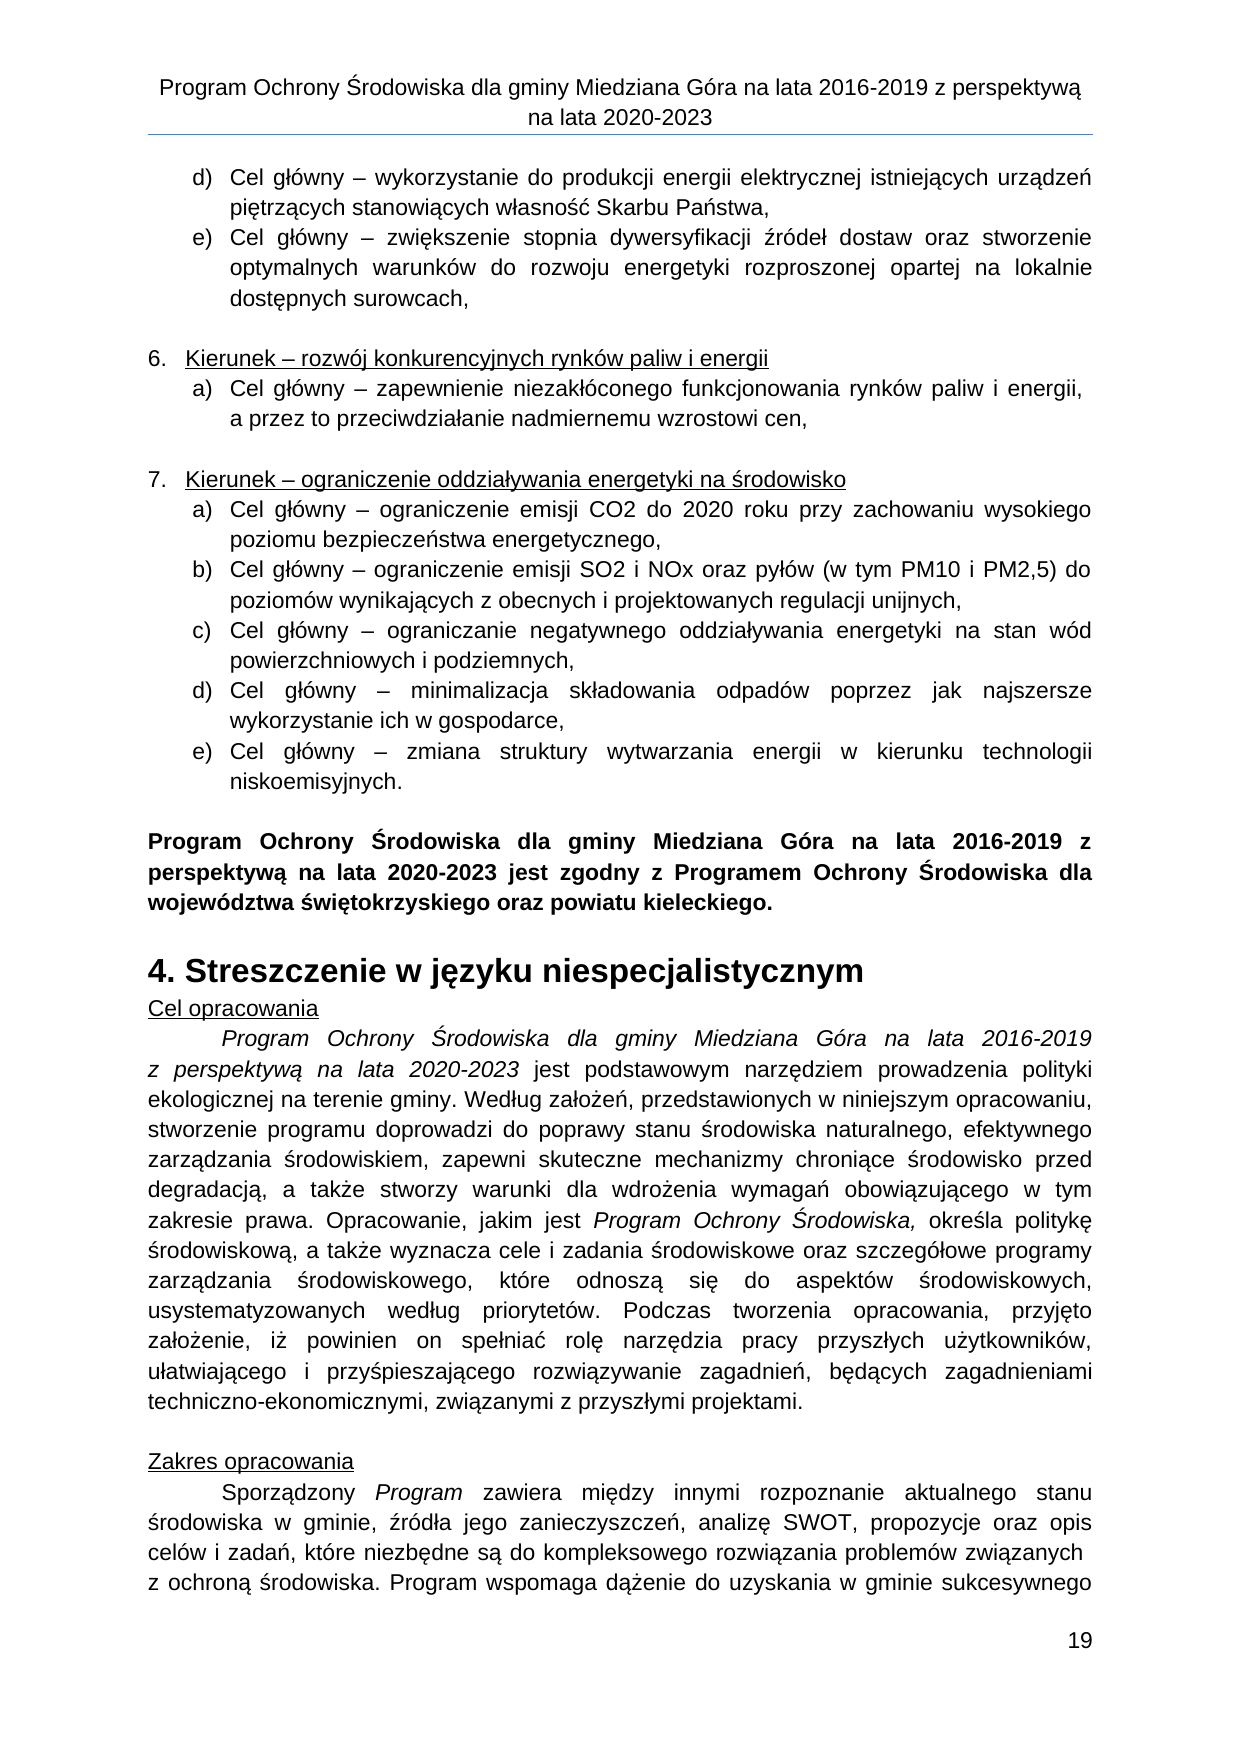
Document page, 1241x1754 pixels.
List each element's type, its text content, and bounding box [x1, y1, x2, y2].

list Kierunek – ograniczenie oddziaływania energetyki na środowisko [148, 466, 1093, 492]
list Cel główny – minimalizacja składowania odpadów poprzez jak najszersze wykorzystanie ich w gospodarce, [192, 677, 1093, 734]
list Cel główny – wykorzystanie do produkcji energii elektrycznej istniejących urządzeń piętrzących stanowiących własność Skarbu Państwa, [192, 164, 1093, 220]
list Kierunek – rozwój konkurencyjnych rynków paliw i energii [148, 345, 1093, 371]
list Cel główny – zmiana struktury wytwarzania energii w kierunku technologii niskoemisyjnych. [192, 738, 1093, 794]
list Cel główny – zwiększenie stopnia dywersyfikacji źródeł dostaw oraz stworzenie optymalnych warunków do rozwoju energetyki rozproszonej opartej na lokalnie dostępnych surowcach, [192, 224, 1093, 311]
list Cel główny – ograniczenie emisji CO2 do 2020 roku przy zachowaniu wysokiego poziomu bezpieczeństwa energetycznego, [192, 496, 1093, 552]
text Program Ochrony Środowiska dla gminy Miedziana Góra na lata 2016-2019 z perspektywą na lata 2020-2023 jest podstawowym narzędziem prowadzenia polityki ekologicznej na terenie gminy. Według założeń, przedstawionych w niniejszym opracowaniu, stworzenie programu doprowadzi do poprawy stanu środowiska naturalnego, efektywnego zarządzania środowiskiem, zapewni skuteczne mechanizmy chroniące środowisko przed degradacją, a także stworzy warunki dla wdrożenia wymagań obowiązującego w tym zakresie prawa. Opracowanie, jakim jest Program Ochrony Środowiska, określa politykę środowiskową, a także wyznacza cele i zadania środowiskowe oraz szczegółowe programy zarządzania środowiskowego, które odnoszą się do aspektów środowiskowych, usystematyzowanych według priorytetów. Podczas tworzenia opracowania, przyjęto założenie, iż powinien on spełniać rolę narzędzia pracy przyszłych użytkowników, ułatwiającego i przyśpieszającego rozwiązywanie zagadnień, będących zagadnieniami techniczno-ekonomicznymi, związanymi z przyszłymi projektami. [148, 1025, 1093, 1414]
text Program Ochrony Środowiska dla gminy Miedziana Góra na lata 2016-2019 z perspektywą na lata 2020-2023 jest zgodny z Programem Ochrony Środowiska dla województwa świętokrzyskiego oraz powiatu kieleckiego. [148, 828, 1093, 915]
list Cel główny – ograniczanie negatywnego oddziaływania energetyki na stan wód powierzchniowych i podziemnych, [192, 617, 1093, 673]
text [148, 1478, 1093, 1596]
text Zakres opracowania [148, 1448, 1093, 1475]
text Cel opracowania [148, 995, 1093, 1022]
list Cel główny – ograniczenie emisji SO2 i NOx oraz pyłów (w tym PM10 i PM2,5) do poziomów wynikających z obecnych i projektowanych regulacji unijnych, [192, 556, 1093, 613]
subtitle 4. Streszczenie w języku niespecjalistycznym [148, 951, 1093, 989]
list Cel główny – zapewnienie niezakłóconego funkcjonowania rynków paliw i energii, a przez to przeciwdziałanie nadmiernemu wzrostowi cen, [192, 375, 1093, 432]
